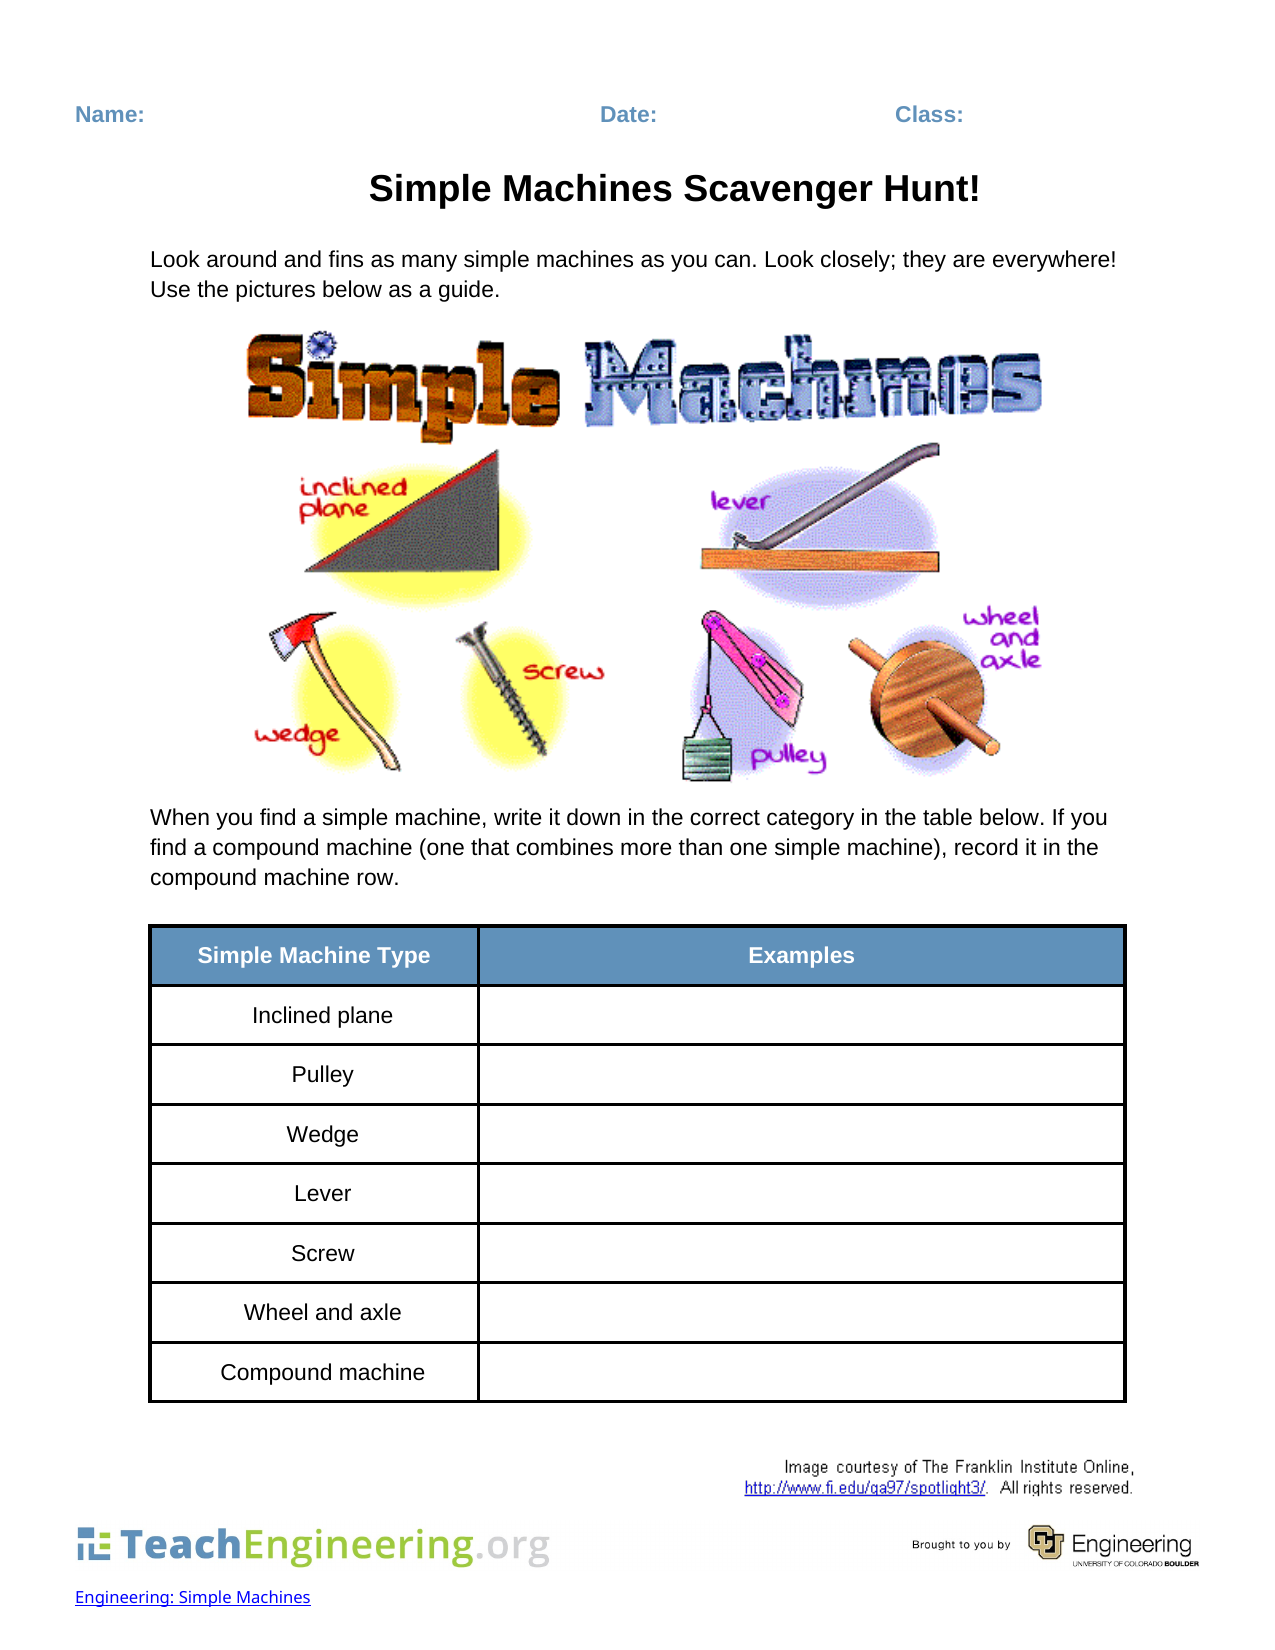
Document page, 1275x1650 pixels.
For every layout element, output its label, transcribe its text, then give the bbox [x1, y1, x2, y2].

table_cell [480, 1225, 1123, 1281]
table_cell [480, 1344, 1123, 1400]
table_cell Lever [152, 1165, 477, 1222]
table_cell [480, 987, 1123, 1043]
table_cell [480, 1165, 1123, 1222]
text Simple Machines Scavenger Hunt! [150, 166, 1200, 209]
table_header Simple Machine Type [152, 928, 477, 984]
table_cell Wheel and axle [152, 1284, 477, 1341]
picture [682, 1452, 1147, 1504]
picture [244, 309, 1045, 788]
table_cell [480, 1284, 1123, 1341]
table_cell [480, 1046, 1123, 1103]
text Look around and fins as many simple machines as you can. Look closely; they are everywhere! Use the pictures below as a guide. [150, 246, 1125, 302]
table_cell Wedge [152, 1106, 477, 1162]
table_cell Compound machine [152, 1344, 477, 1400]
table_cell Inclined plane [152, 987, 477, 1043]
table_header Examples [480, 928, 1123, 984]
text When you find a simple machine, write it down in the correct category in the table below. If you find a compound machine (one that combines more than one simple machine), record it in the compound machine row. [150, 803, 1125, 890]
table_cell Pulley [152, 1046, 477, 1103]
table_cell [480, 1106, 1123, 1162]
table_cell Screw [152, 1225, 477, 1281]
picture [75, 1520, 1200, 1571]
